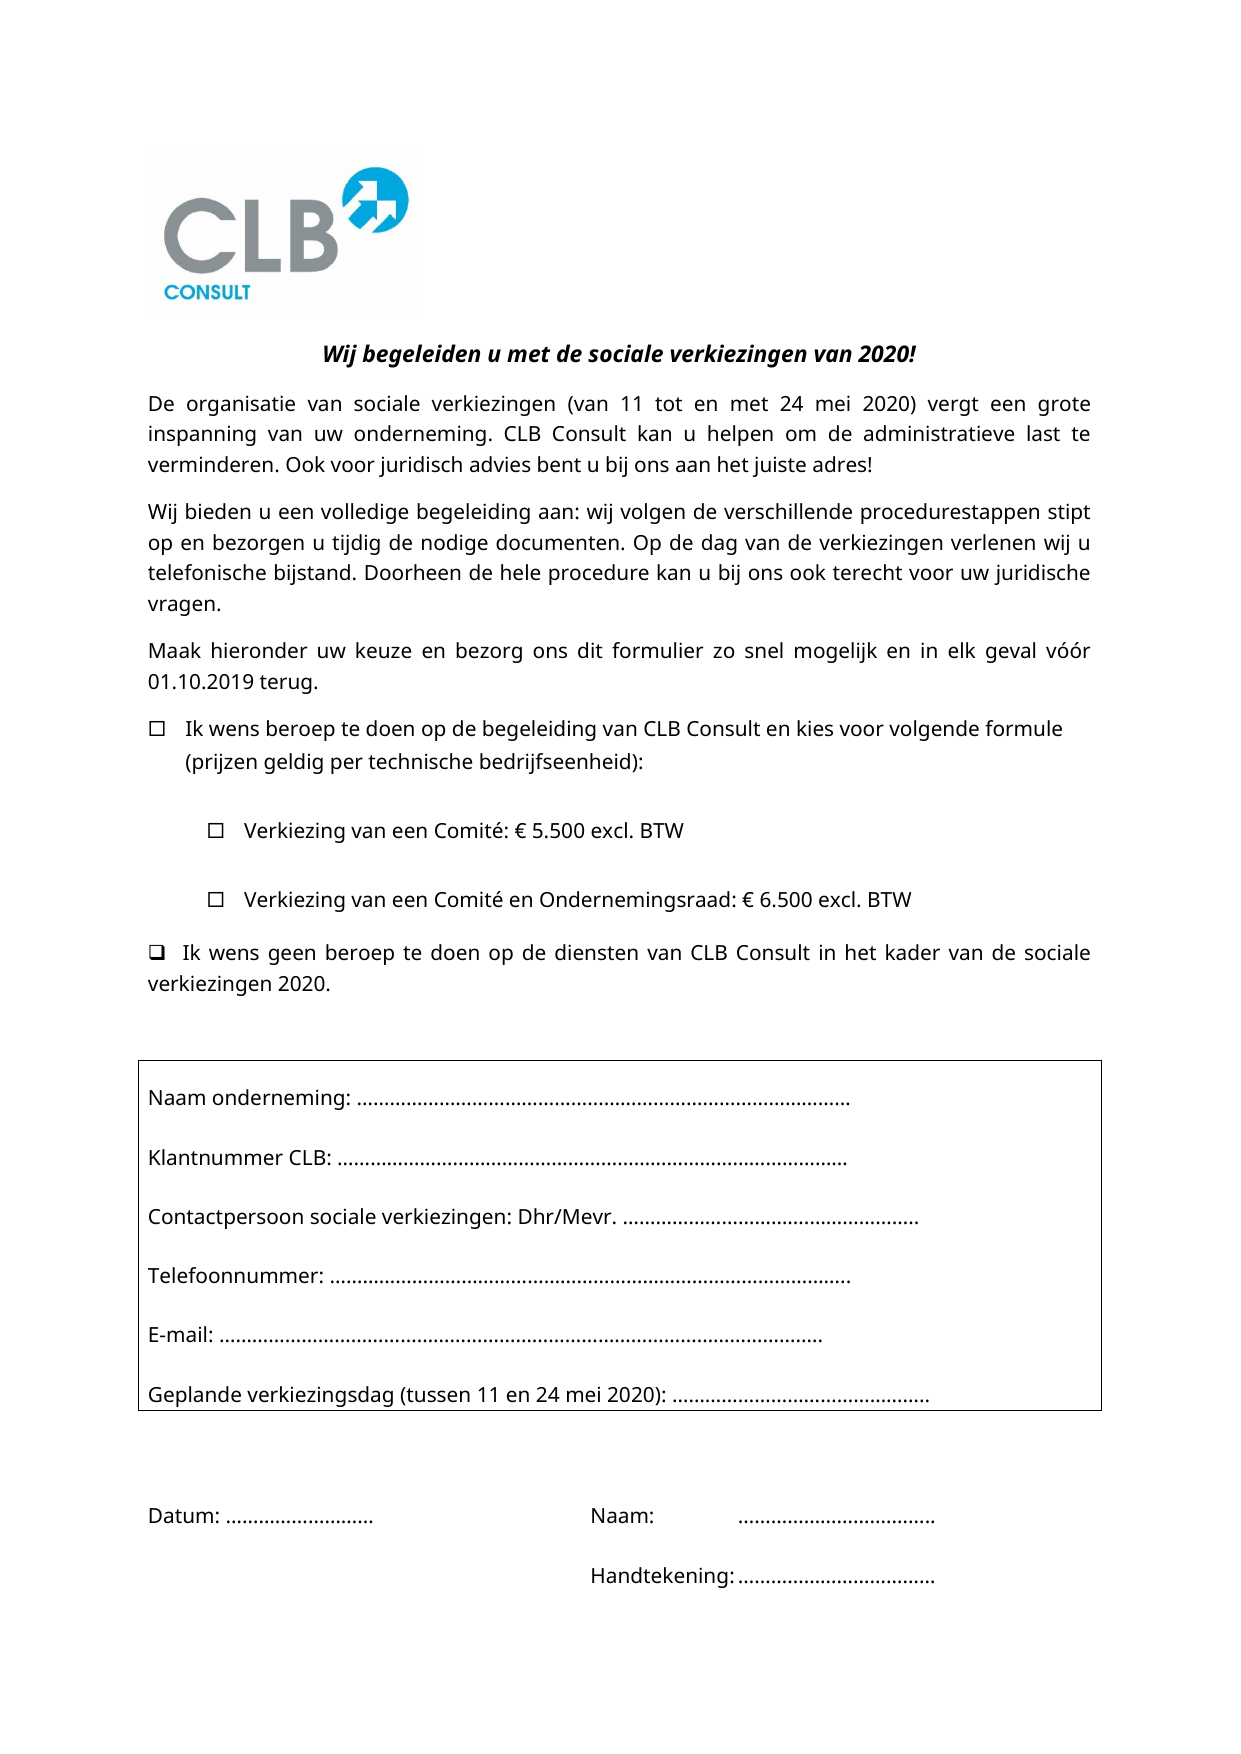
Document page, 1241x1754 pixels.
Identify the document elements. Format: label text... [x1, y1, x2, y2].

picture [147, 147, 425, 319]
list Verkiezing van een Comité en Ondernemingsraad: € 6.500 excl. BTW [206, 885, 1093, 913]
list Ik wens beroep te doen op de begeleiding van CLB Consult en kies voor volgende formule (prijzen geldig per technische bedrijfseenheid): [148, 714, 1093, 811]
text Ik wens geen beroep te doen op de diensten van CLB Consult in het kader van de sociale verkiezingen 2020. [148, 938, 1093, 997]
text Maak hieronder uw keuze en bezorg ons dit formulier zo snel mogelijk en in elk geval vóór 01.10.2019 terug. [148, 636, 1093, 695]
text Wij bieden u een volledige begeleiding aan: wij volgen de verschillende procedurestappen stipt op en bezorgen u tijdig de nodige documenten. Op de dag van de verkiezingen verlenen wij u telefonische bijstand. Doorheen de hele procedure kan u bij ons ook terecht voor uw juridische vragen. [148, 497, 1093, 617]
text Naam onderneming: ……………………………………………………………………………… [139, 1061, 1101, 1112]
text Contactpersoon sociale verkiezingen: Dhr/Mevr. …………………………….……………….. [139, 1178, 1101, 1230]
text Wij begeleiden u met de sociale verkiezingen van 2020! [148, 338, 1093, 369]
text Klantnummer CLB: ………………………………………………………………………………… [139, 1119, 1101, 1171]
text Telefoonnummer: ………………………………………………………………………………….. [139, 1237, 1101, 1290]
text Geplande verkiezingsdag (tussen 11 en 24 mei 2020): ……………………………………….. [139, 1356, 1101, 1410]
text Handtekening: ……………………………… [148, 1561, 1093, 1589]
list Verkiezing van een Comité: € 5.500 excl. BTW [206, 816, 1093, 880]
text E-mail: …………………………………………………………………………………………….…. [139, 1297, 1101, 1349]
text De organisatie van sociale verkiezingen (van 11 tot en met 24 mei 2020) vergt een grote inspanning van uw onderneming. CLB Consult kan u helpen om de administratieve last te verminderen. Ook voor juridisch advies bent u bij ons aan het juiste adres! [148, 389, 1093, 478]
text Datum: ……………………… Naam: …………………….……….. [148, 1501, 1093, 1530]
